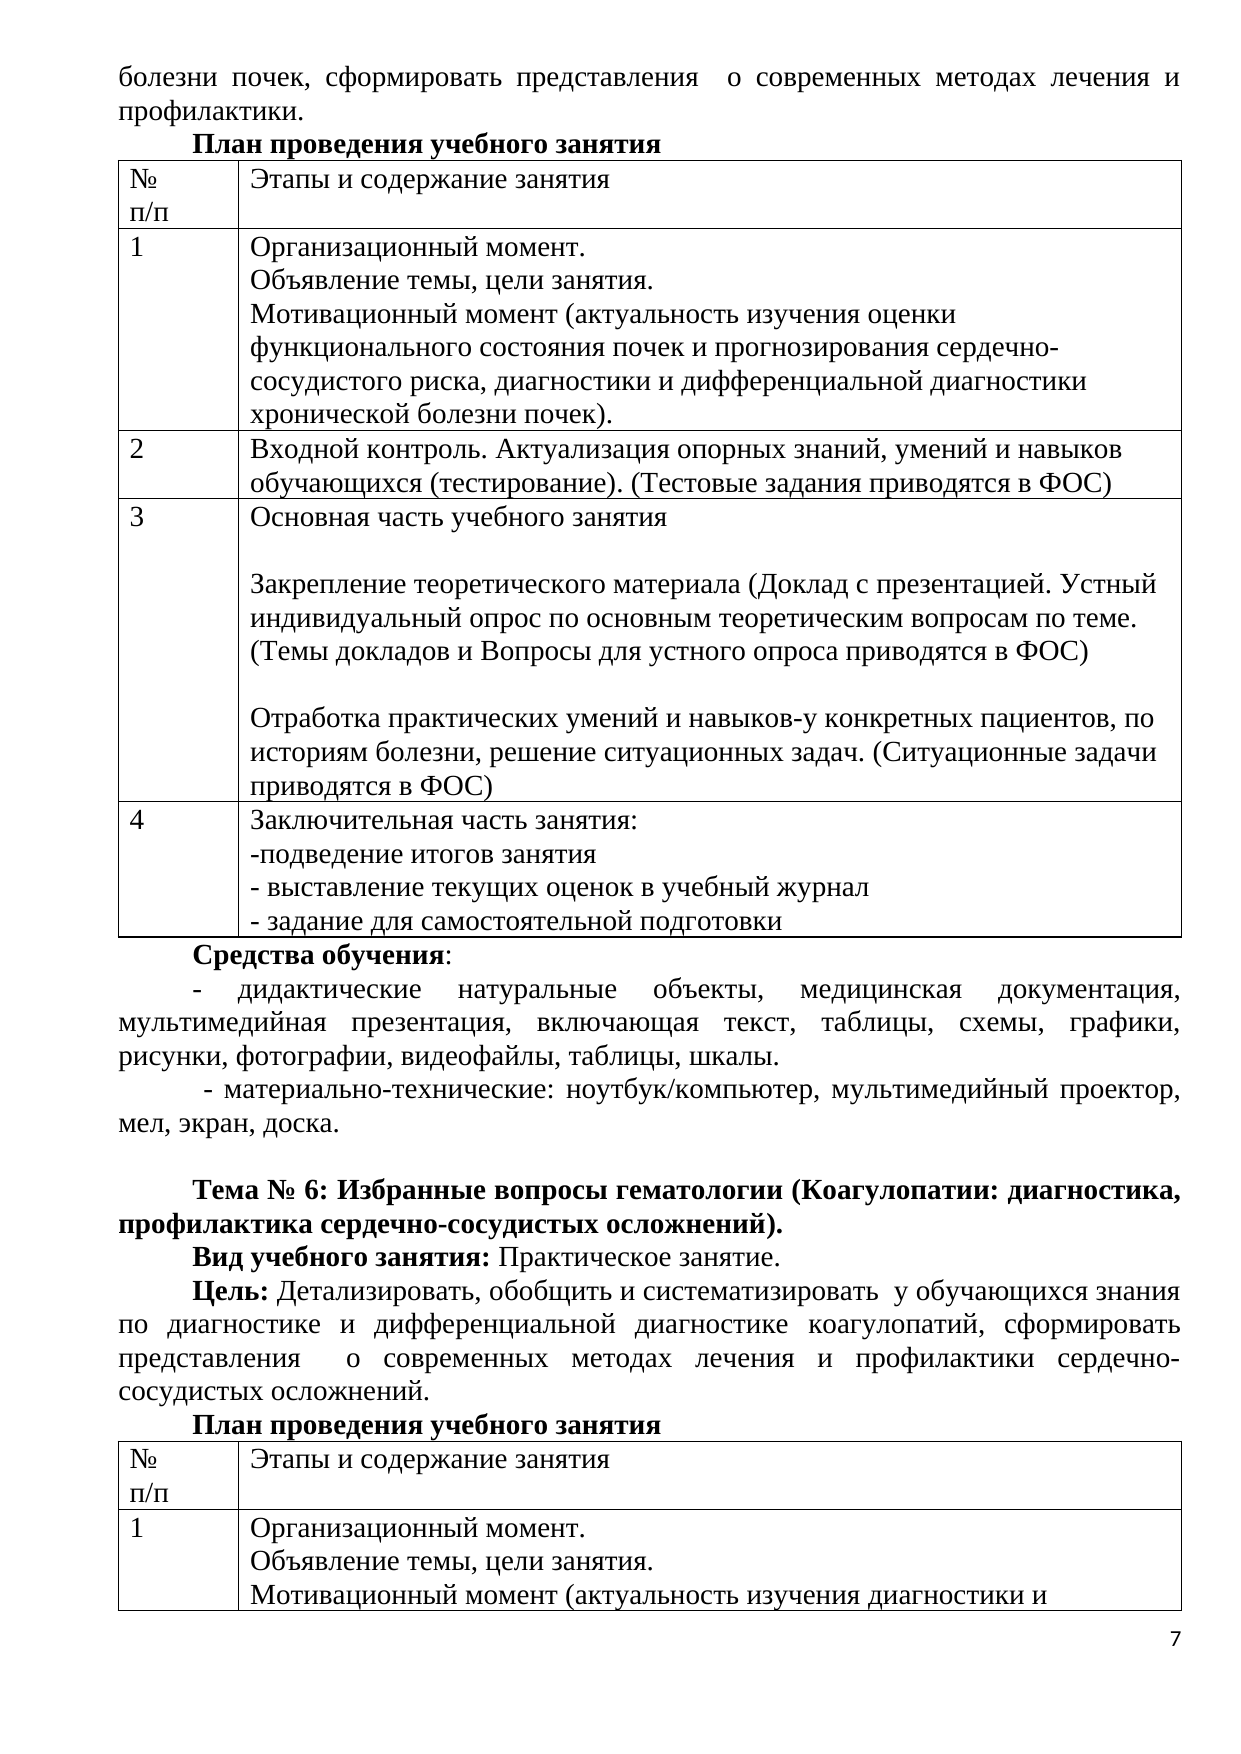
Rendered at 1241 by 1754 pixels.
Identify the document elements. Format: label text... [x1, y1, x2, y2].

table_header № п/п [119, 1442, 238, 1509]
table_cell 4 [119, 802, 238, 936]
table_cell Основная часть учебного занятия Закрепление теоретического материала (Доклад с презентацией. Устный индивидуальный опрос по основным теоретическим вопросам по теме. (Темы докладов и Вопросы для устного опроса приводятся в ФОС) Отработка практических умений и навыков-у конкретных пациентов, по историям болезни, решение ситуационных задач. (Ситуационные задачи приводятся в ФОС) [239, 499, 1181, 801]
text Цель: Детализировать, обобщить и систематизировать у обучающихся знания по диагностике и дифференциальной диагностике коагулопатий, сформировать представления о современных методах лечения и профилактики сердечно-сосудистых осложнений. [118, 1273, 1181, 1407]
text - материально-технические: ноутбук/компьютер, мультимедийный проектор, мел, экран, доска. [118, 1072, 1181, 1139]
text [118, 59, 1181, 126]
table_header Этапы и содержание занятия [239, 1442, 1181, 1509]
text Тема № 6: Избранные вопросы гематологии (Коагулопатии: диагностика, профилактика сердечно-сосудистых осложнений). [118, 1172, 1181, 1239]
table_cell Входной контроль. Актуализация опорных знаний, умений и навыков обучающихся (тестирование). (Тестовые задания приводятся в ФОС) [239, 431, 1181, 498]
text Средства обучения: [118, 938, 1181, 971]
table_cell Заключительная часть занятия: -подведение итогов занятия - выставление текущих оценок в учебный журнал - задание для самостоятельной подготовки [239, 802, 1181, 936]
text План проведения учебного занятия [118, 126, 1181, 160]
text - дидактические натуральные объекты, медицинская документация, мультимедийная презентация, включающая текст, таблицы, схемы, графики, рисунки, фотографии, видеофайлы, таблицы, шкалы. [118, 971, 1181, 1072]
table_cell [239, 1510, 1181, 1610]
table_header Этапы и содержание занятия [239, 161, 1181, 228]
text План проведения учебного занятия [118, 1407, 1181, 1441]
table_cell Организационный момент. Объявление темы, цели занятия. Мотивационный момент (актуальность изучения оценки функционального состояния почек и прогнозирования сердечно-сосудистого риска, диагностики и дифференциальной диагностики хронической болезни почек). [239, 229, 1181, 430]
table_cell 1 [119, 229, 238, 430]
table_cell 3 [119, 499, 238, 801]
table_cell 2 [119, 431, 238, 498]
table_cell 1 [119, 1510, 238, 1610]
table_header № п/п [119, 161, 238, 228]
text Вид учебного занятия: Практическое занятие. [118, 1239, 1181, 1273]
